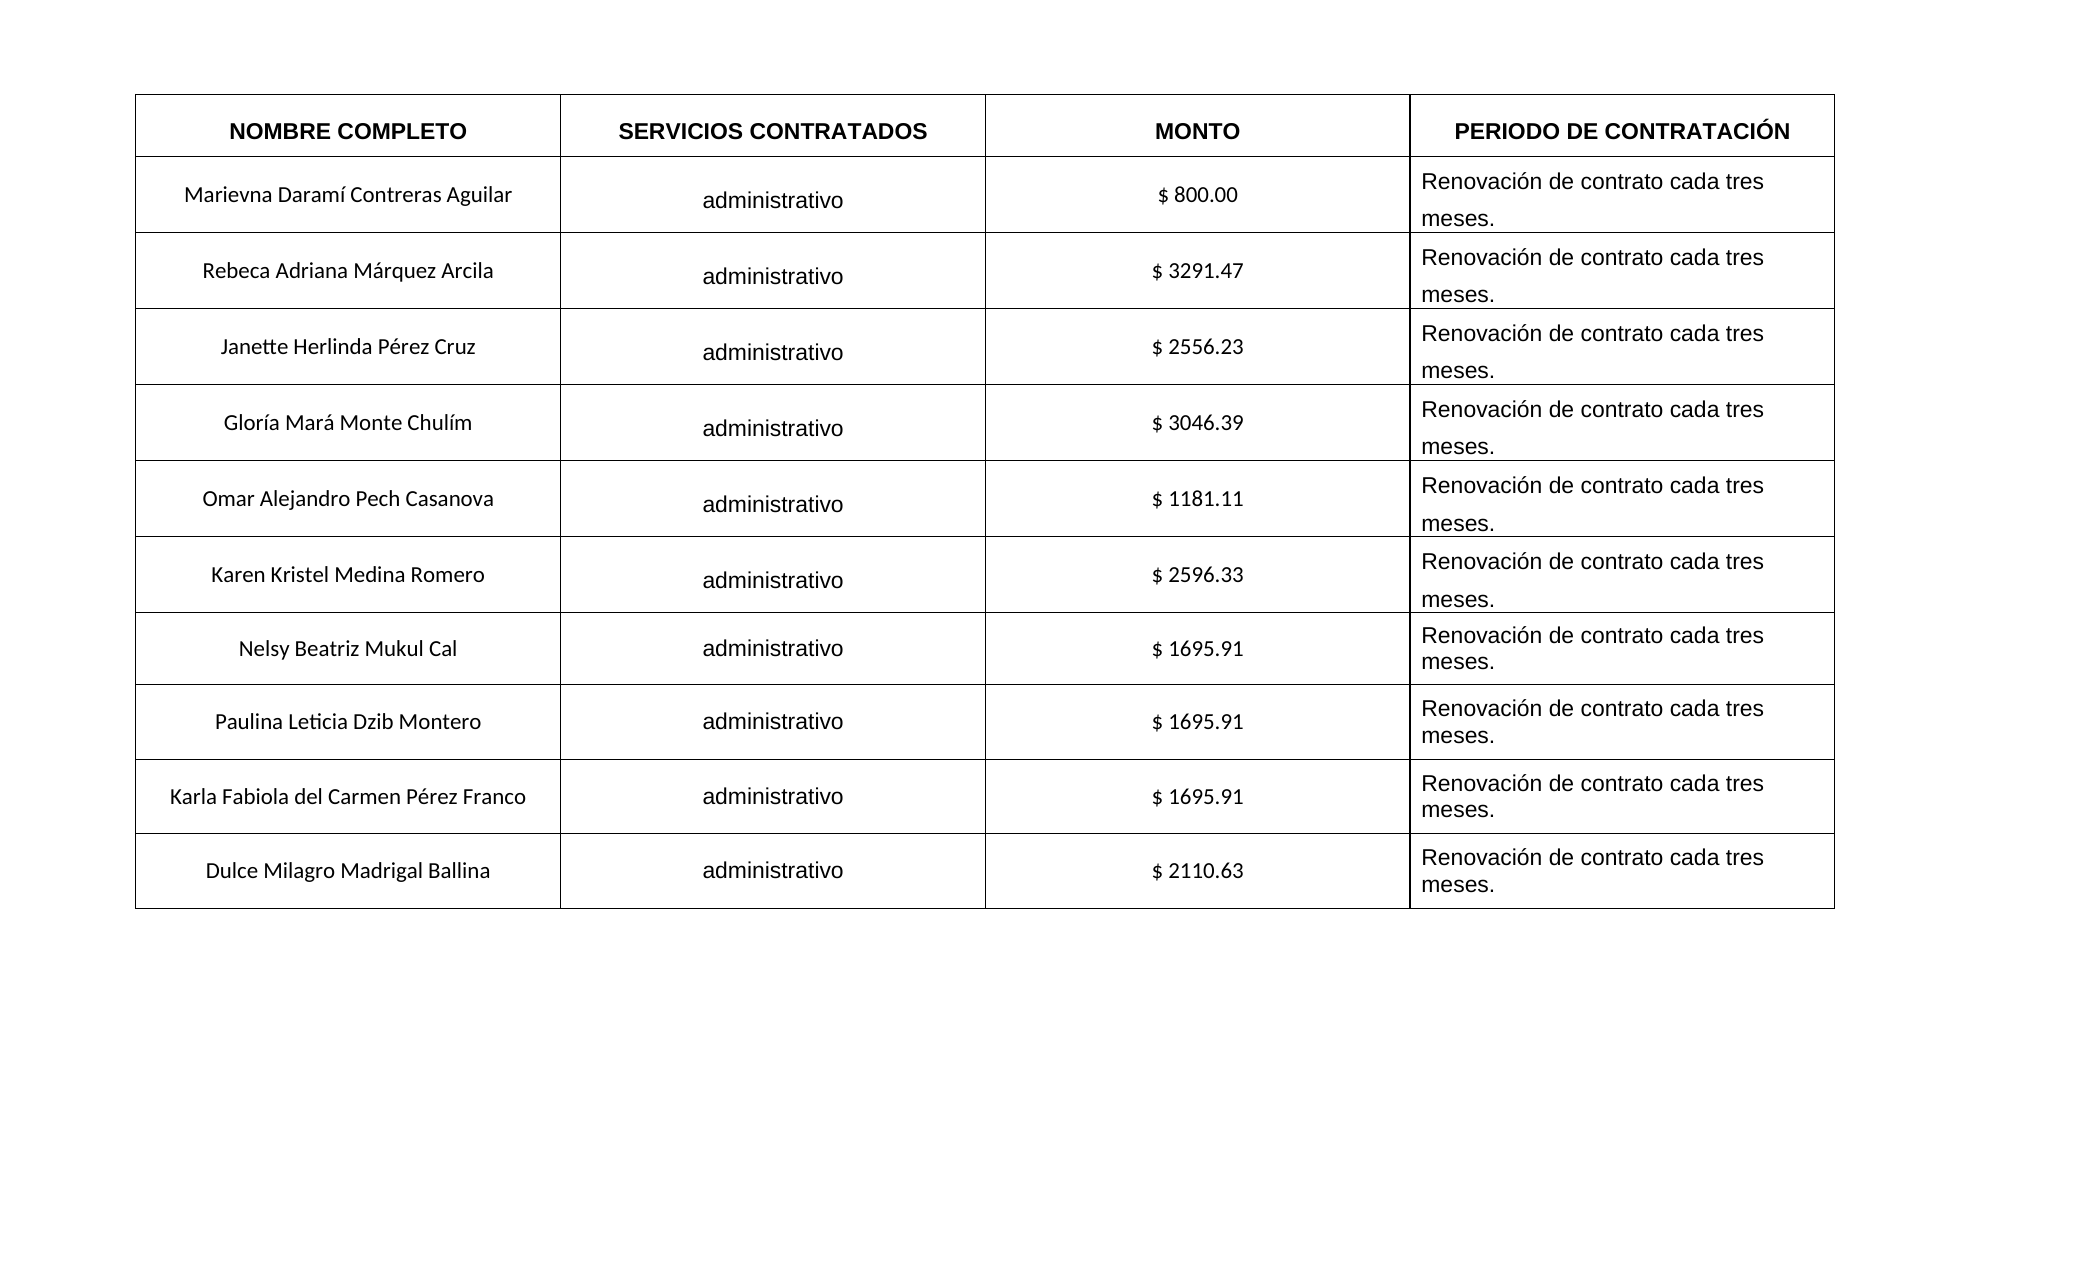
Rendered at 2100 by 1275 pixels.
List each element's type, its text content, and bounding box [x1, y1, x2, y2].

table_cell $ 2110.63 [986, 834, 1409, 907]
table_cell Renovación de contrato cada tres meses. [1411, 760, 1834, 833]
table_cell Renovación de contrato cada tres meses. [1411, 613, 1834, 683]
table_header PERIODO DE CONTRATACIÓN [1411, 95, 1834, 156]
table_cell administrativo [561, 233, 985, 308]
table_cell administrativo [561, 760, 985, 833]
table_cell Renovación de contrato cada tres meses. [1411, 461, 1834, 536]
table_cell Renovación de contrato cada tres meses. [1411, 157, 1834, 232]
table_cell Renovación de contrato cada tres meses. [1411, 233, 1834, 308]
table_cell Omar Alejandro Pech Casanova [136, 461, 560, 536]
table_cell administrativo [561, 685, 985, 759]
table_cell Renovación de contrato cada tres meses. [1411, 385, 1834, 460]
table_cell $ 3046.39 [986, 385, 1409, 460]
table_cell Paulina Leticia Dzib Montero [136, 685, 560, 759]
table_cell Renovación de contrato cada tres meses. [1411, 537, 1834, 612]
table_cell $ 1695.91 [986, 613, 1409, 683]
table_cell Marievna Daramí Contreras Aguilar [136, 157, 560, 232]
table_cell $ 2556.23 [986, 309, 1409, 384]
table_cell administrativo [561, 613, 985, 683]
table_cell administrativo [561, 385, 985, 460]
table_cell Renovación de contrato cada tres meses. [1411, 834, 1834, 907]
table_cell Renovación de contrato cada tres meses. [1411, 685, 1834, 759]
table_cell $ 1695.91 [986, 685, 1409, 759]
table_cell administrativo [561, 461, 985, 536]
table_cell Rebeca Adriana Márquez Arcila [136, 233, 560, 308]
table_cell $ 1181.11 [986, 461, 1409, 536]
table_cell administrativo [561, 537, 985, 612]
table_cell $ 800.00 [986, 157, 1409, 232]
table_cell administrativo [561, 157, 985, 232]
table_cell Renovación de contrato cada tres meses. [1411, 309, 1834, 384]
table_cell Gloría Mará Monte Chulím [136, 385, 560, 460]
table_cell administrativo [561, 834, 985, 907]
table_cell Karla Fabiola del Carmen Pérez Franco [136, 760, 560, 833]
table_cell Karen Kristel Medina Romero [136, 537, 560, 612]
table_cell $ 2596.33 [986, 537, 1409, 612]
table_cell Janette Herlinda Pérez Cruz [136, 309, 560, 384]
table_cell Nelsy Beatriz Mukul Cal [136, 613, 560, 683]
table_header NOMBRE COMPLETO [136, 95, 560, 156]
table_header SERVICIOS CONTRATADOS [561, 95, 985, 156]
table_cell $ 3291.47 [986, 233, 1409, 308]
table_header MONTO [986, 95, 1409, 156]
table_cell $ 1695.91 [986, 760, 1409, 833]
table_cell administrativo [561, 309, 985, 384]
table_cell Dulce Milagro Madrigal Ballina [136, 834, 560, 907]
